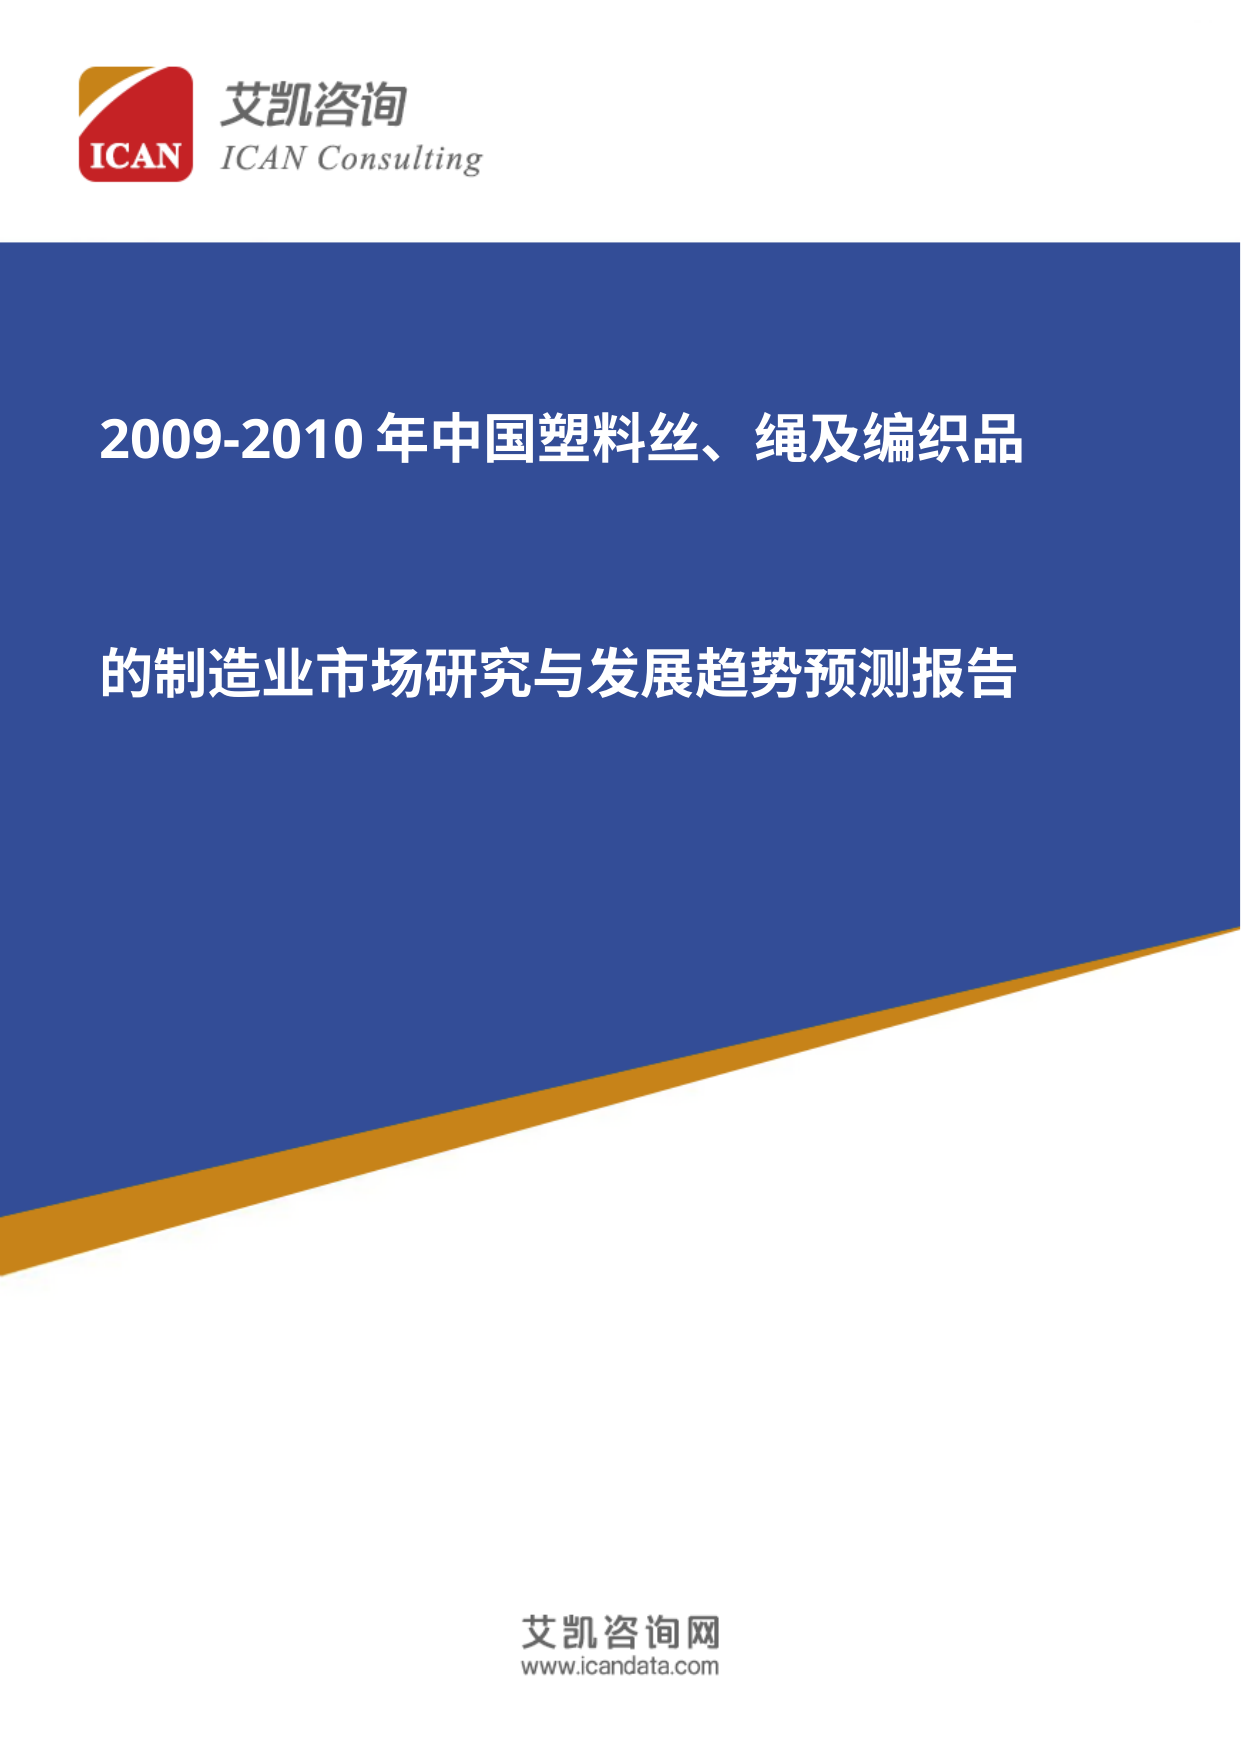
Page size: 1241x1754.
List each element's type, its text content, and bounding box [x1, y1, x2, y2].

picture [0, 5, 1241, 1754]
subtitle 2009-2010年中国塑料丝、绳及编织品的制造业市场研究与发展趋势预测报告 [99, 386, 1053, 718]
